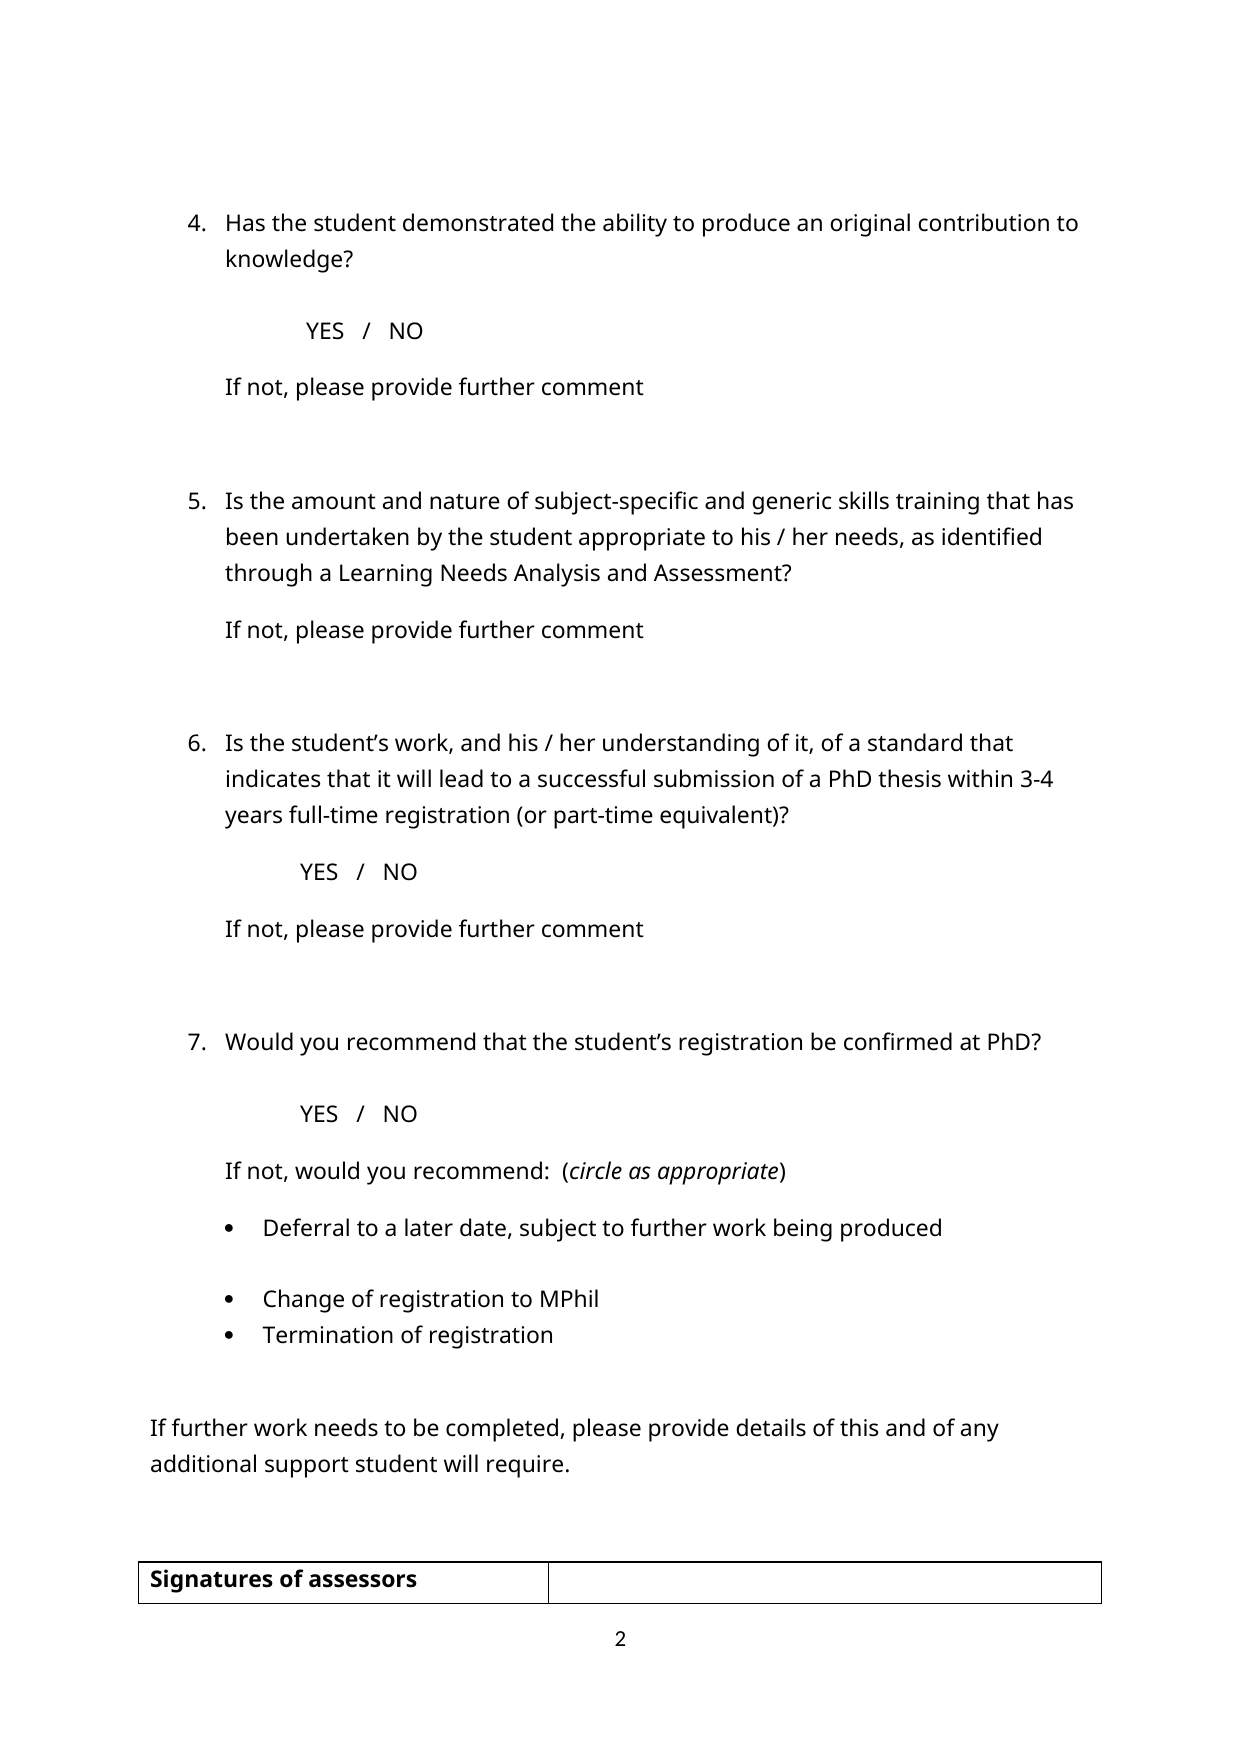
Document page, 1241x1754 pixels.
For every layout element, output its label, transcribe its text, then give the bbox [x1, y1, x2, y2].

list Deferral to a later date, subject to further work being produced [225, 1211, 1090, 1279]
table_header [139, 1563, 548, 1603]
text If not, please provide further comment [150, 912, 1090, 944]
list Is the student’s work, and his / her understanding of it, of a standard that indicates that it will lead to a successful submission of a PhD thesis within 3-4 years full-time registration (or part-time equivalent)? [187, 727, 1090, 830]
text 5. Is the amount and nature of subject-specific and generic skills training that has been undertaken by the student appropriate to his / her needs, as identified through a Learning Needs Analysis and Assessment? [187, 485, 1090, 588]
text If not, please provide further comment [150, 613, 1090, 645]
text YES / NO [225, 856, 1090, 887]
text If further work needs to be completed, please provide details of this and of any additional support student will require. [150, 1412, 1090, 1479]
list YES / NO [300, 1098, 1090, 1129]
text If not, would you recommend: (circle as appropriate) [150, 1155, 1090, 1186]
list Has the student demonstrated the ability to produce an original contribution to knowledge? [187, 207, 1090, 274]
list Change of registration to MPhil [225, 1283, 1090, 1314]
list Termination of registration [225, 1319, 1090, 1351]
text If not, please provide further comment [150, 371, 1090, 403]
list Would you recommend that the student’s registration be confirmed at PhD? [187, 1026, 1090, 1093]
list YES / NO [225, 314, 1090, 346]
table_header [549, 1563, 1101, 1603]
